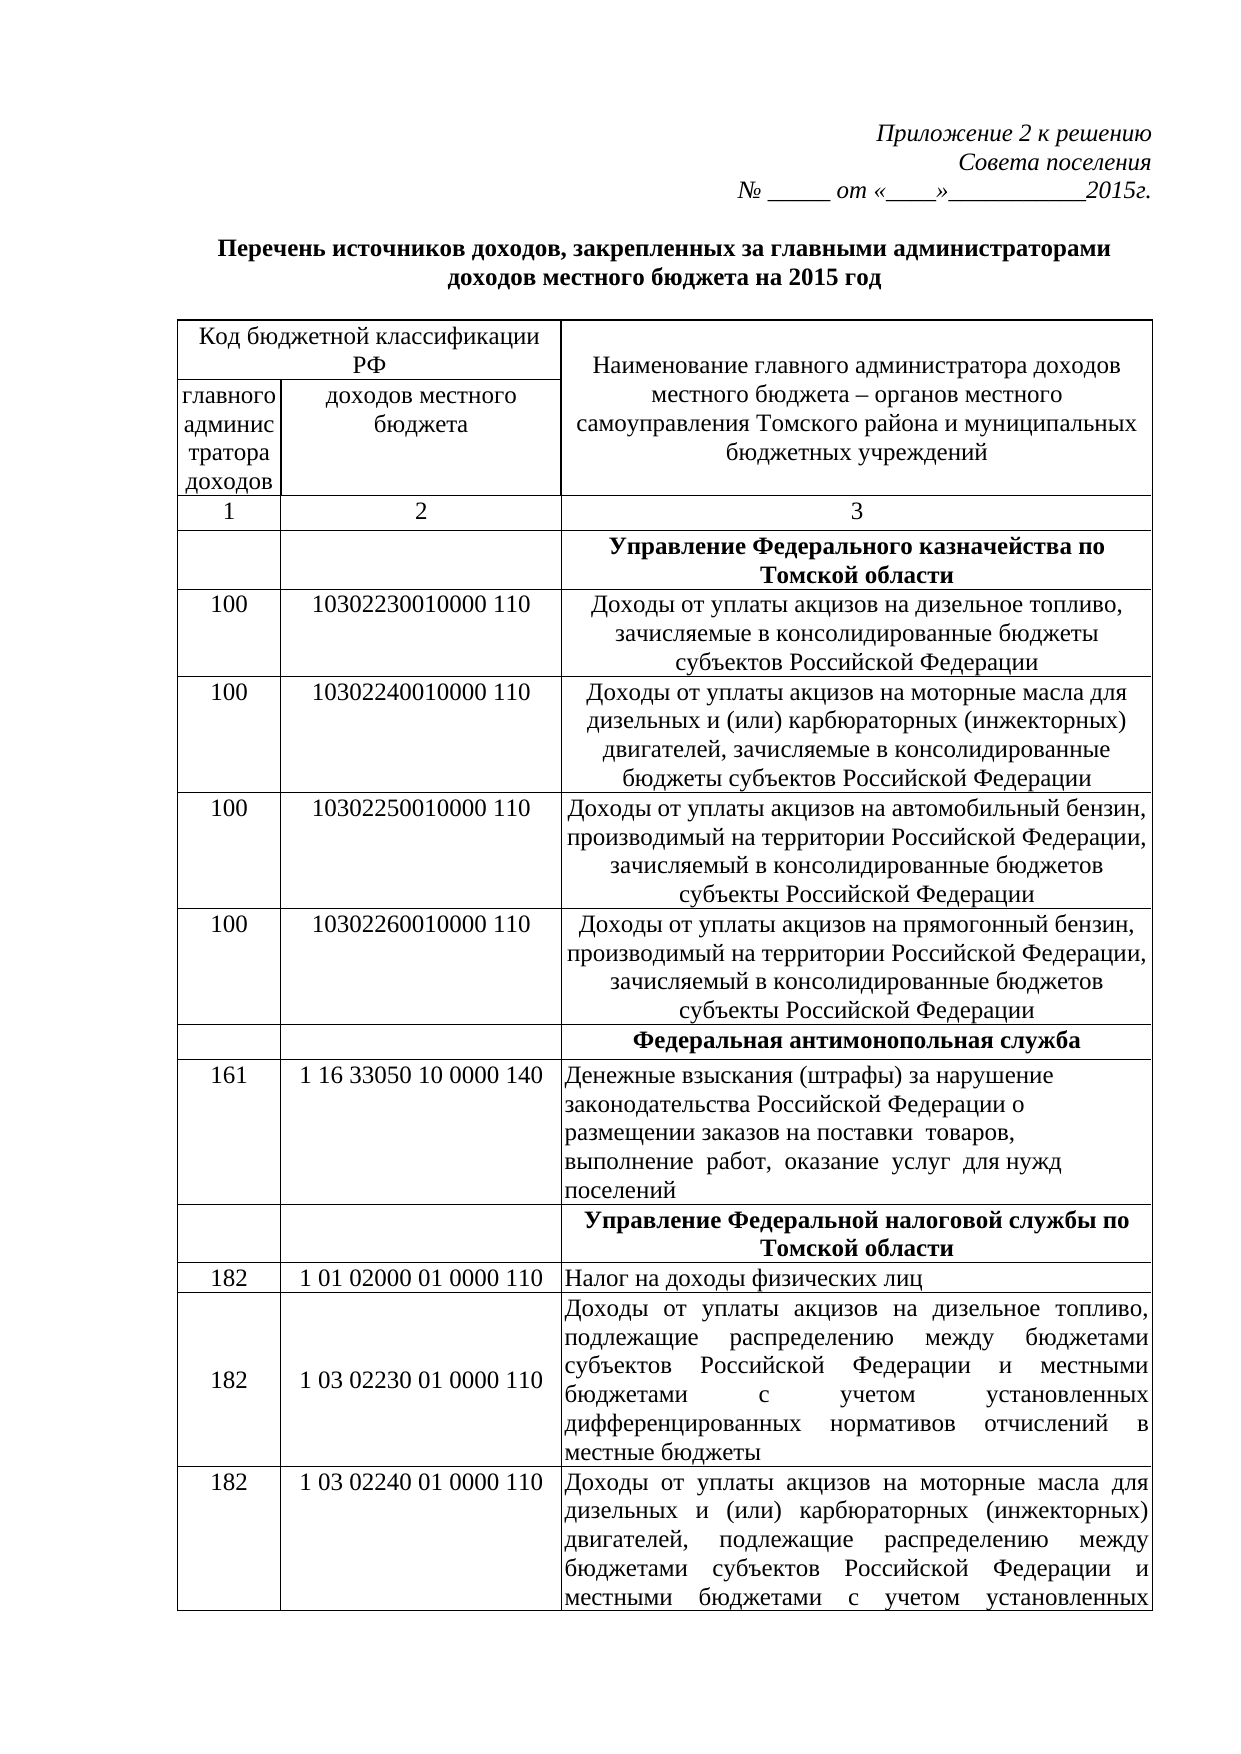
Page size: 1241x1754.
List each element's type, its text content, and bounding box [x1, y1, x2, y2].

table_cell 182 [178, 1263, 280, 1292]
table_cell Налог на доходы физических лиц [562, 1262, 1152, 1292]
text Перечень источников доходов, закрепленных за главными администраторами доходов местного бюджета на 2015 год [177, 233, 1152, 291]
table_cell 1 16 33050 10 0000 140 [281, 1060, 561, 1204]
text № _____ от «____»___________2015г. [177, 176, 1152, 204]
table_cell 161 [178, 1060, 280, 1204]
table_header Наименование главного администратора доходов местного бюджета – органов местного самоуправления Томского района и муниципальных бюджетных учреждений [562, 321, 1152, 495]
table_cell доходов местного бюджета [282, 380, 560, 495]
table_cell 100 [178, 793, 280, 908]
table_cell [562, 1466, 1152, 1610]
table_cell 2 [281, 496, 561, 530]
table_cell Доходы от уплаты акцизов на автомобильный бензин, производимый на территории Российской Федерации, зачисляемый в консолидированные бюджетов субъекты Российской Федерации [562, 792, 1152, 908]
table_cell [281, 1205, 561, 1262]
table_cell 100 [178, 909, 280, 1024]
table_cell 10302230010000 110 [281, 590, 561, 676]
table_cell [178, 1205, 280, 1262]
table_cell 1 [178, 496, 280, 530]
table_cell 182 [178, 1293, 280, 1466]
table_cell 1 01 02000 01 0000 110 [281, 1263, 561, 1292]
text Совета поселения [177, 147, 1152, 176]
table_cell Доходы от уплаты акцизов на прямогонный бензин, производимый на территории Российской Федерации, зачисляемый в консолидированные бюджетов субъекты Российской Федерации [562, 908, 1152, 1024]
table_cell 182 [178, 1467, 280, 1610]
table_cell 10302260010000 110 [281, 909, 561, 1024]
table_cell 100 [178, 590, 280, 676]
table_cell [281, 531, 561, 588]
table_cell главного администратора доходов [178, 380, 280, 495]
table_cell 10302240010000 110 [281, 677, 561, 792]
table_cell Денежные взыскания (штрафы) за нарушение законодательства Российской Федерации о размещении заказов на поставки товаров, выполнение работ, оказание услуг для нужд поселений [562, 1059, 1152, 1204]
table_cell Доходы от уплаты акцизов на моторные масла для дизельных и (или) карбюраторных (инжекторных) двигателей, зачисляемые в консолидированные бюджеты субъектов Российской Федерации [562, 676, 1152, 792]
table_cell [178, 1025, 280, 1059]
table_cell Доходы от уплаты акцизов на дизельное топливо, зачисляемые в консолидированные бюджеты субъектов Российской Федерации [562, 589, 1152, 676]
table_cell 100 [178, 677, 280, 792]
table_cell Доходы от уплаты акцизов на дизельное топливо, подлежащие распределению между бюджетами субъектов Российской Федерации и местными бюджетами с учетом установленных дифференцированных нормативов отчислений в местные бюджеты [562, 1292, 1152, 1466]
table_cell Управление Федеральной налоговой службы по Томской области [562, 1204, 1152, 1262]
table_cell [178, 531, 280, 588]
table_cell [281, 1025, 561, 1059]
table_cell 10302250010000 110 [281, 793, 561, 908]
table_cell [281, 1467, 561, 1610]
table_cell Управление Федерального казначейства по Томской области [562, 530, 1152, 588]
text Приложение 2 к решению [177, 118, 1152, 147]
table_header Код бюджетной классификации РФ [178, 321, 560, 378]
table_cell 1 03 02230 01 0000 110 [281, 1293, 561, 1466]
table_cell 3 [562, 495, 1152, 530]
table_cell Федеральная антимонопольная служба [562, 1024, 1152, 1059]
